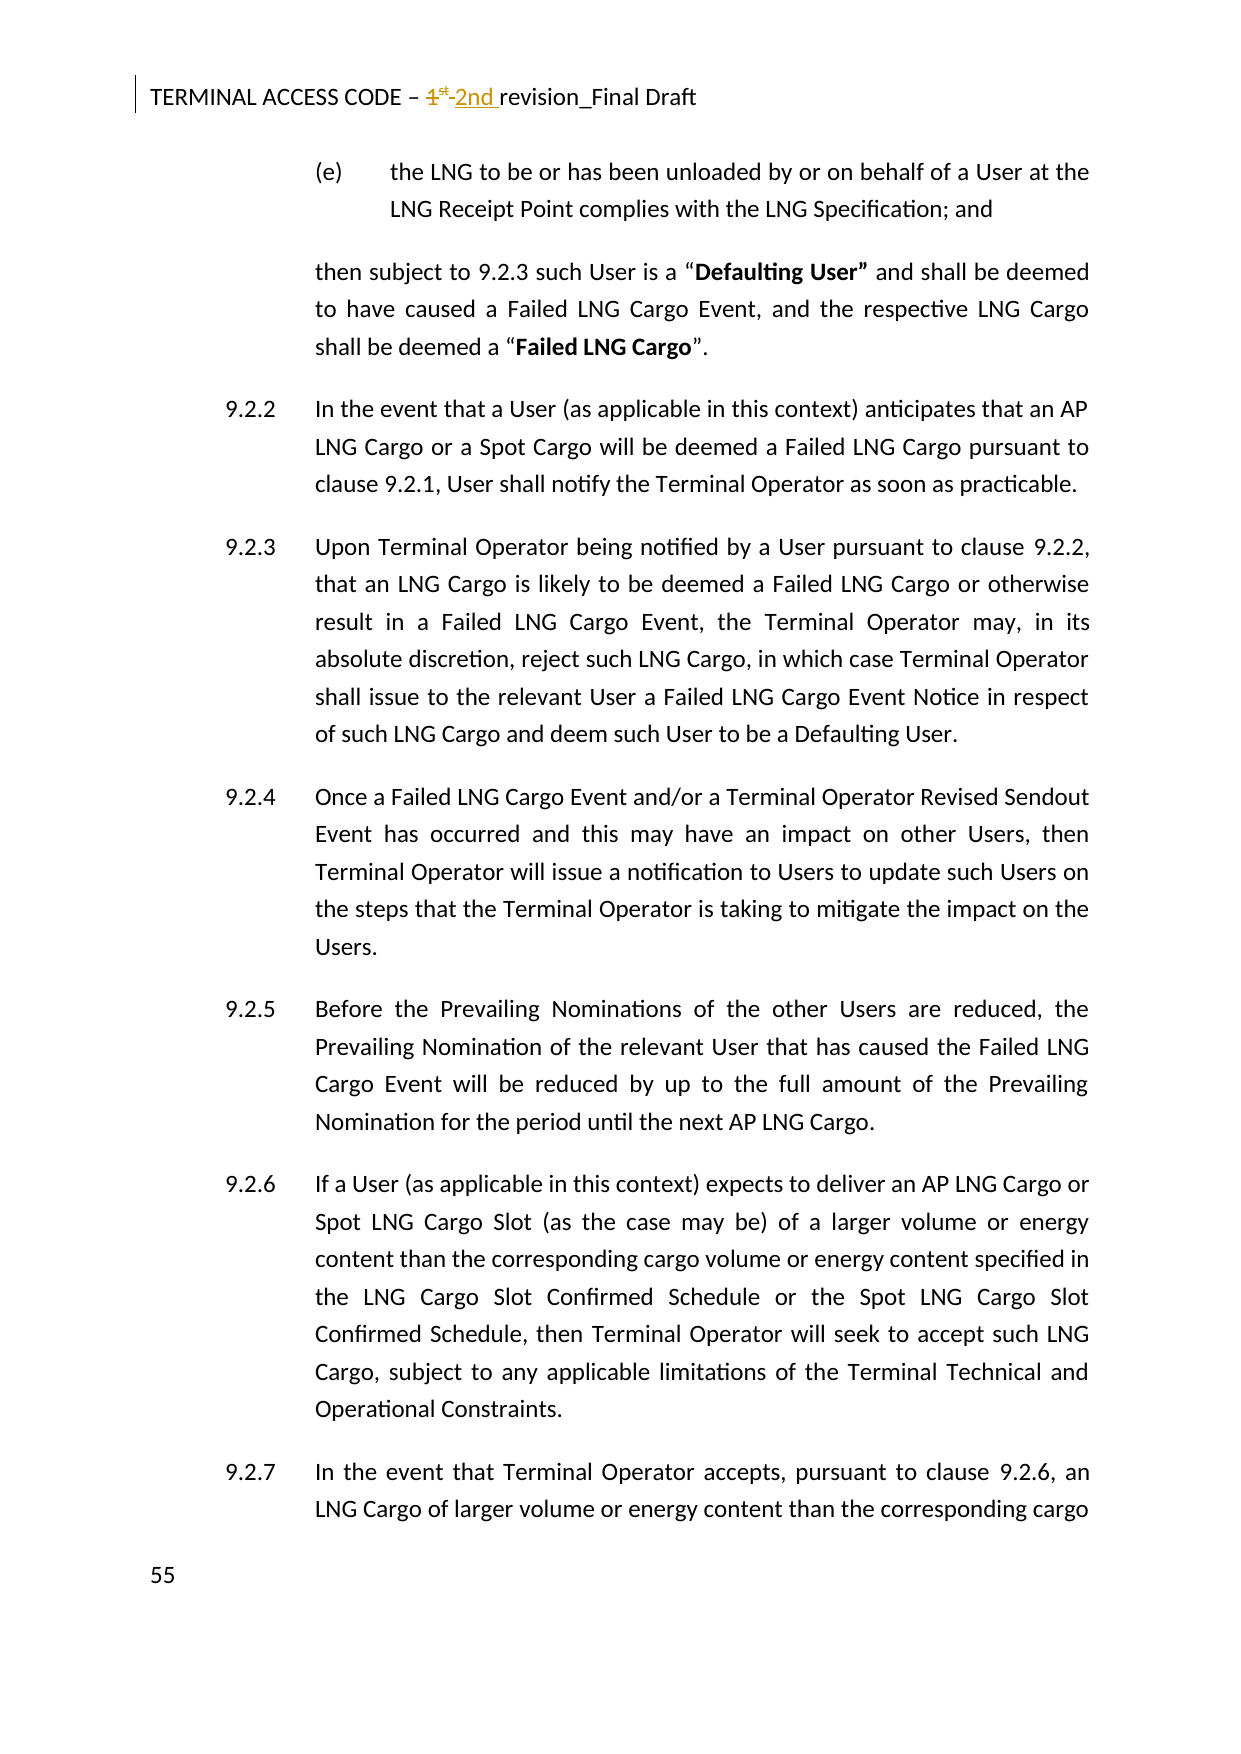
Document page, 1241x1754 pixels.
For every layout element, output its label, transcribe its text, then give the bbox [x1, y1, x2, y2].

subtitle If a User (as applicable in this context) expects to deliver an AP LNG Cargo or Spot LNG Cargo Slot (as the case may be) of a larger volume or energy content than the corresponding cargo volume or energy content specified in the LNG Cargo Slot Confirmed Schedule or the Spot LNG Cargo Slot Confirmed Schedule, then Terminal Operator will seek to accept such LNG Cargo, subject to any applicable limitations of the Terminal Technical and Operational Constraints. [225, 1162, 1090, 1425]
subtitle Before the Prevailing Nominations of the other Users are reduced, the Prevailing Nomination of the relevant User that has caused the Failed LNG Cargo Event will be reduced by up to the full amount of the Prevailing Nomination for the period until the next AP LNG Cargo. [225, 987, 1090, 1137]
subtitle then subject to ‎9.2.3 such User is a “Defaulting User” and shall be deemed to have caused a Failed LNG Cargo Event, and the respective LNG Cargo shall be deemed a “Failed LNG Cargo”. [315, 250, 1090, 362]
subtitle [225, 1450, 1090, 1525]
subtitle the LNG to be or has been unloaded by or on behalf of a User at the LNG Receipt Point complies with the LNG Specification; and [315, 150, 1090, 225]
subtitle Once a Failed LNG Cargo Event and/or a Terminal Operator Revised Sendout Event has occurred and this may have an impact on other Users, then Terminal Operator will issue a notification to Users to update such Users on the steps that the Terminal Operator is taking to mitigate the impact on the Users. [225, 775, 1090, 962]
subtitle In the event that a User (as applicable in this context) anticipates that an AP LNG Cargo or a Spot Cargo will be deemed a Failed LNG Cargo pursuant to clause ‎9.2.1, User shall notify the Terminal Operator as soon as practicable. [225, 387, 1090, 500]
subtitle Upon Terminal Operator being notified by a User pursuant to clause ‎9.2.2, that an LNG Cargo is likely to be deemed a Failed LNG Cargo or otherwise result in a Failed LNG Cargo Event, the Terminal Operator may, in its absolute discretion, reject such LNG Cargo, in which case Terminal Operator shall issue to the relevant User a Failed LNG Cargo Event Notice in respect of such LNG Cargo and deem such User to be a Defaulting User. [225, 525, 1090, 750]
